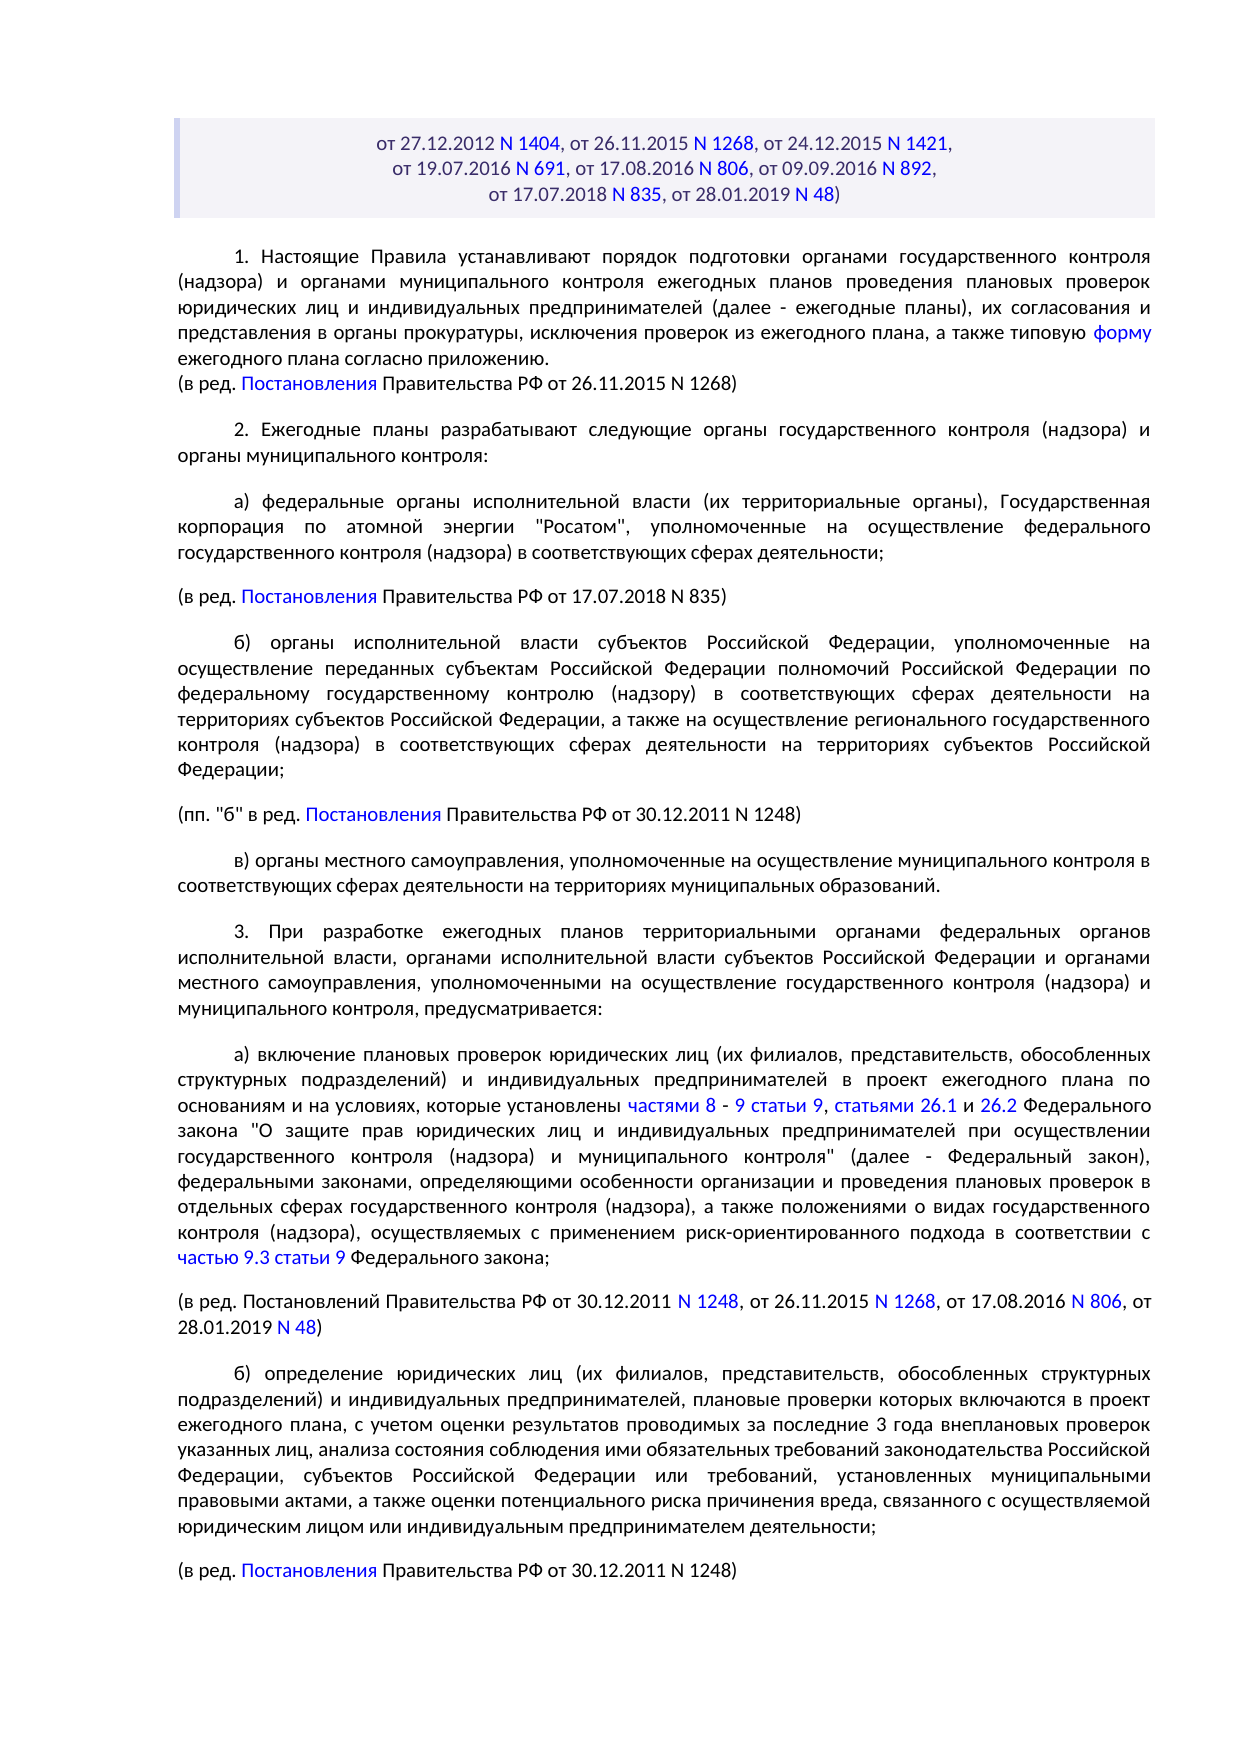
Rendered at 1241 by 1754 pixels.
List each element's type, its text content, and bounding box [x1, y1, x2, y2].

text а) федеральные органы исполнительной власти (их территориальные органы), Государственная корпорация по атомной энергии "Росатом", уполномоченные на осуществление федерального государственного контроля (надзора) в соответствующих сферах деятельности; [177, 488, 1152, 564]
text 3. При разработке ежегодных планов территориальными органами федеральных органов исполнительной власти, органами исполнительной власти субъектов Российской Федерации и органами местного самоуправления, уполномоченными на осуществление государственного контроля (надзора) и муниципального контроля, предусматривается: [177, 919, 1152, 1020]
text б) органы исполнительной власти субъектов Российской Федерации, уполномоченные на осуществление переданных субъектам Российской Федерации полномочий Российской Федерации по федеральному государственному контролю (надзору) в соответствующих сферах деятельности на территориях субъектов Российской Федерации, а также на осуществление регионального государственного контроля (надзора) в соответствующих сферах деятельности на территориях субъектов Российской Федерации; [177, 629, 1152, 782]
text (в ред. Постановления Правительства РФ от 30.12.2011 N 1248) [177, 1557, 1152, 1582]
text б) определение юридических лиц (их филиалов, представительств, обособленных структурных подразделений) и индивидуальных предпринимателей, плановые проверки которых включаются в проект ежегодного плана, с учетом оценки результатов проводимых за последние 3 года внеплановых проверок указанных лиц, анализа состояния соблюдения ими обязательных требований законодательства Российской Федерации, субъектов Российской Федерации или требований, установленных муниципальными правовыми актами, а также оценки потенциального риска причинения вреда, связанного с осуществляемой юридическим лицом или индивидуальным предпринимателем деятельности; [177, 1360, 1152, 1538]
text в) органы местного самоуправления, уполномоченные на осуществление муниципального контроля в соответствующих сферах деятельности на территориях муниципальных образований. [177, 847, 1152, 898]
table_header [180, 118, 1149, 218]
text а) включение плановых проверок юридических лиц (их филиалов, представительств, обособленных структурных подразделений) и индивидуальных предпринимателей в проект ежегодного плана по основаниям и на условиях, которые установлены частями 8 - 9 статьи 9, статьями 26.1 и 26.2 Федерального закона "О защите прав юридических лиц и индивидуальных предпринимателей при осуществлении государственного контроля (надзора) и муниципального контроля" (далее - Федеральный закон), федеральными законами, определяющими особенности организации и проведения плановых проверок в отдельных сферах государственного контроля (надзора), а также положениями о видах государственного контроля (надзора), осуществляемых с применением риск-ориентированного подхода в соответствии с частью 9.3 статьи 9 Федерального закона; [177, 1041, 1152, 1270]
text (в ред. Постановления Правительства РФ от 17.07.2018 N 835) [177, 583, 1152, 609]
text 2. Ежегодные планы разрабатывают следующие органы государственного контроля (надзора) и органы муниципального контроля: [177, 417, 1152, 467]
text (в ред. Постановления Правительства РФ от 26.11.2015 N 1268) [177, 370, 1152, 396]
text (в ред. Постановлений Правительства РФ от 30.12.2011 N 1248, от 26.11.2015 N 1268, от 17.08.2016 N 806, от 28.01.2019 N 48) [177, 1289, 1152, 1339]
text 1. Настоящие Правила устанавливают порядок подготовки органами государственного контроля (надзора) и органами муниципального контроля ежегодных планов проведения плановых проверок юридических лиц и индивидуальных предпринимателей (далее - ежегодные планы), их согласования и представления в органы прокуратуры, исключения проверок из ежегодного плана, а также типовую форму ежегодного плана согласно приложению. [177, 243, 1152, 370]
text (пп. "б" в ред. Постановления Правительства РФ от 30.12.2011 N 1248) [177, 801, 1152, 826]
